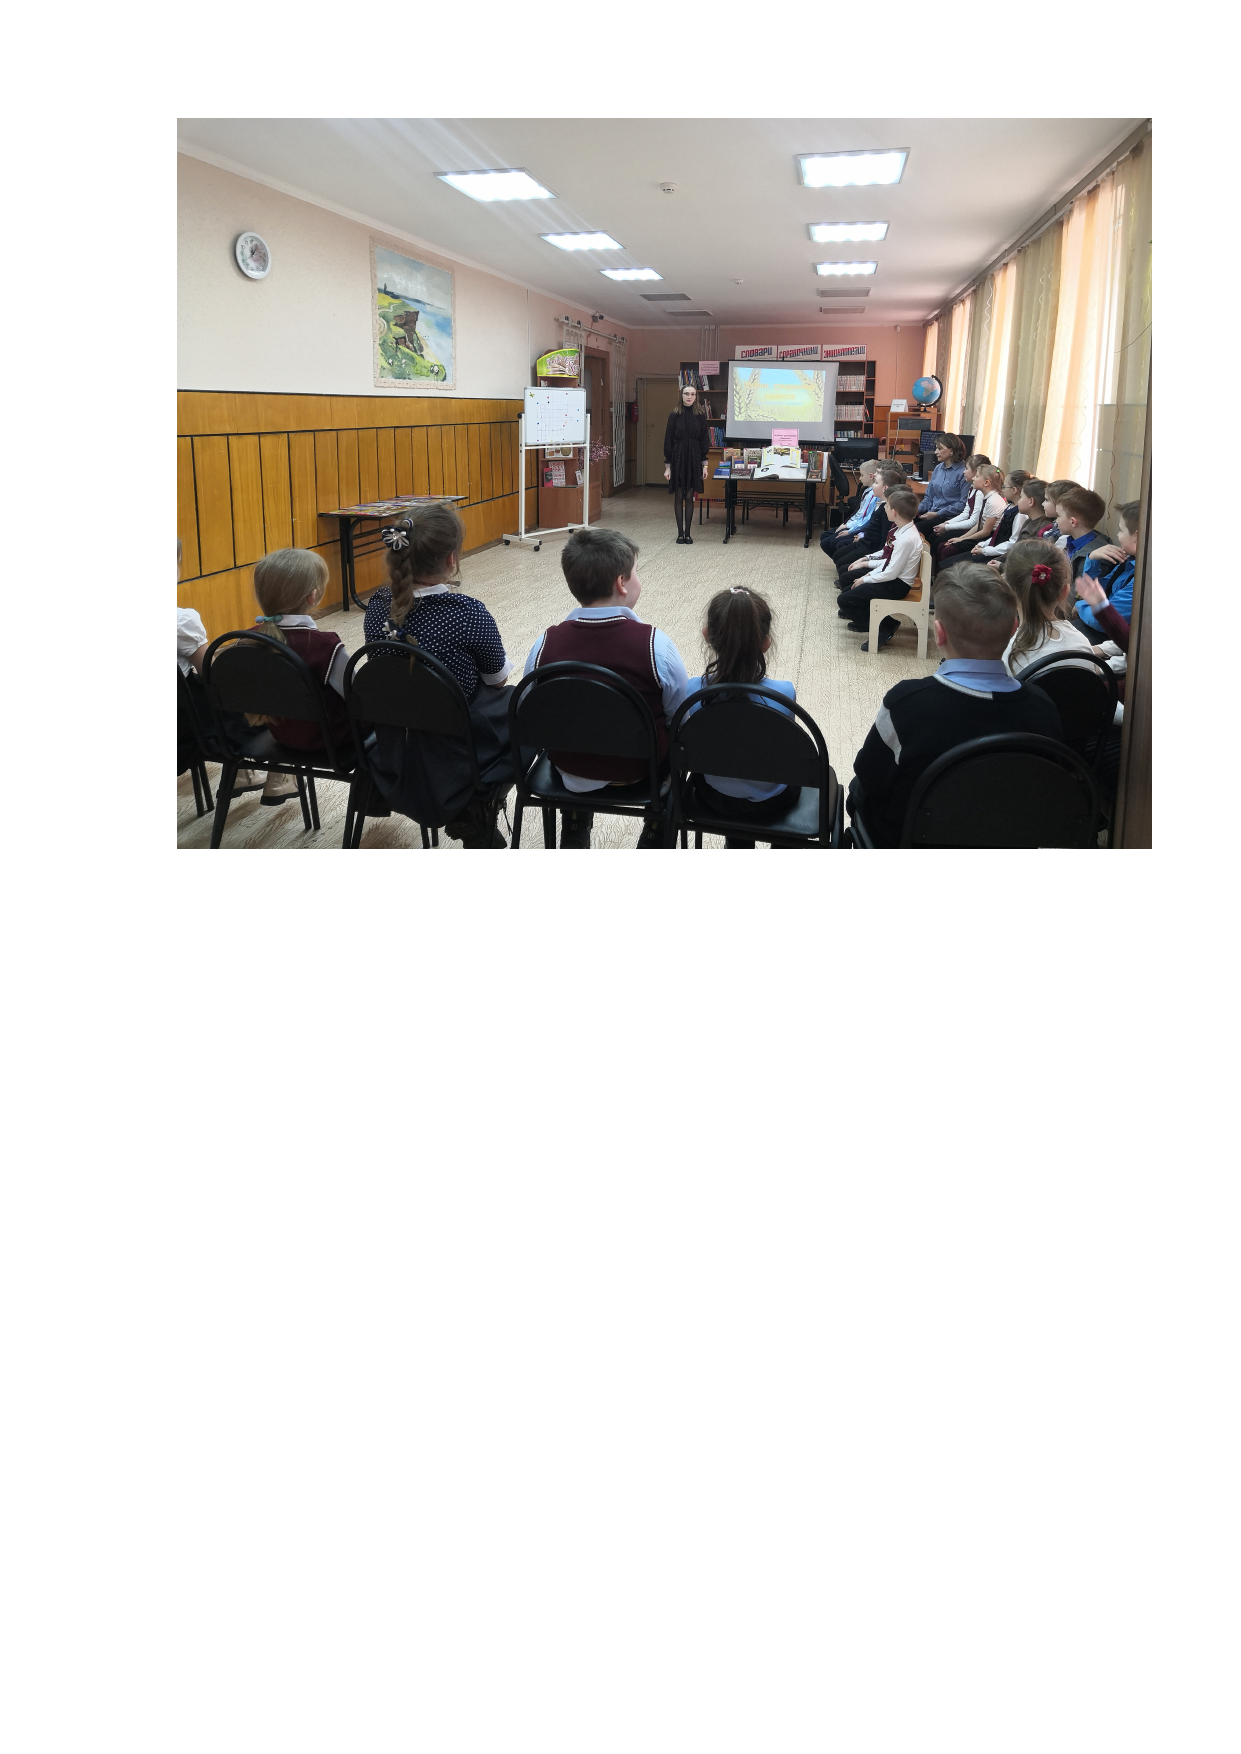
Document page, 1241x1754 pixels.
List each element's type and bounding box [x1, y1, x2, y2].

picture [177, 118, 1152, 849]
